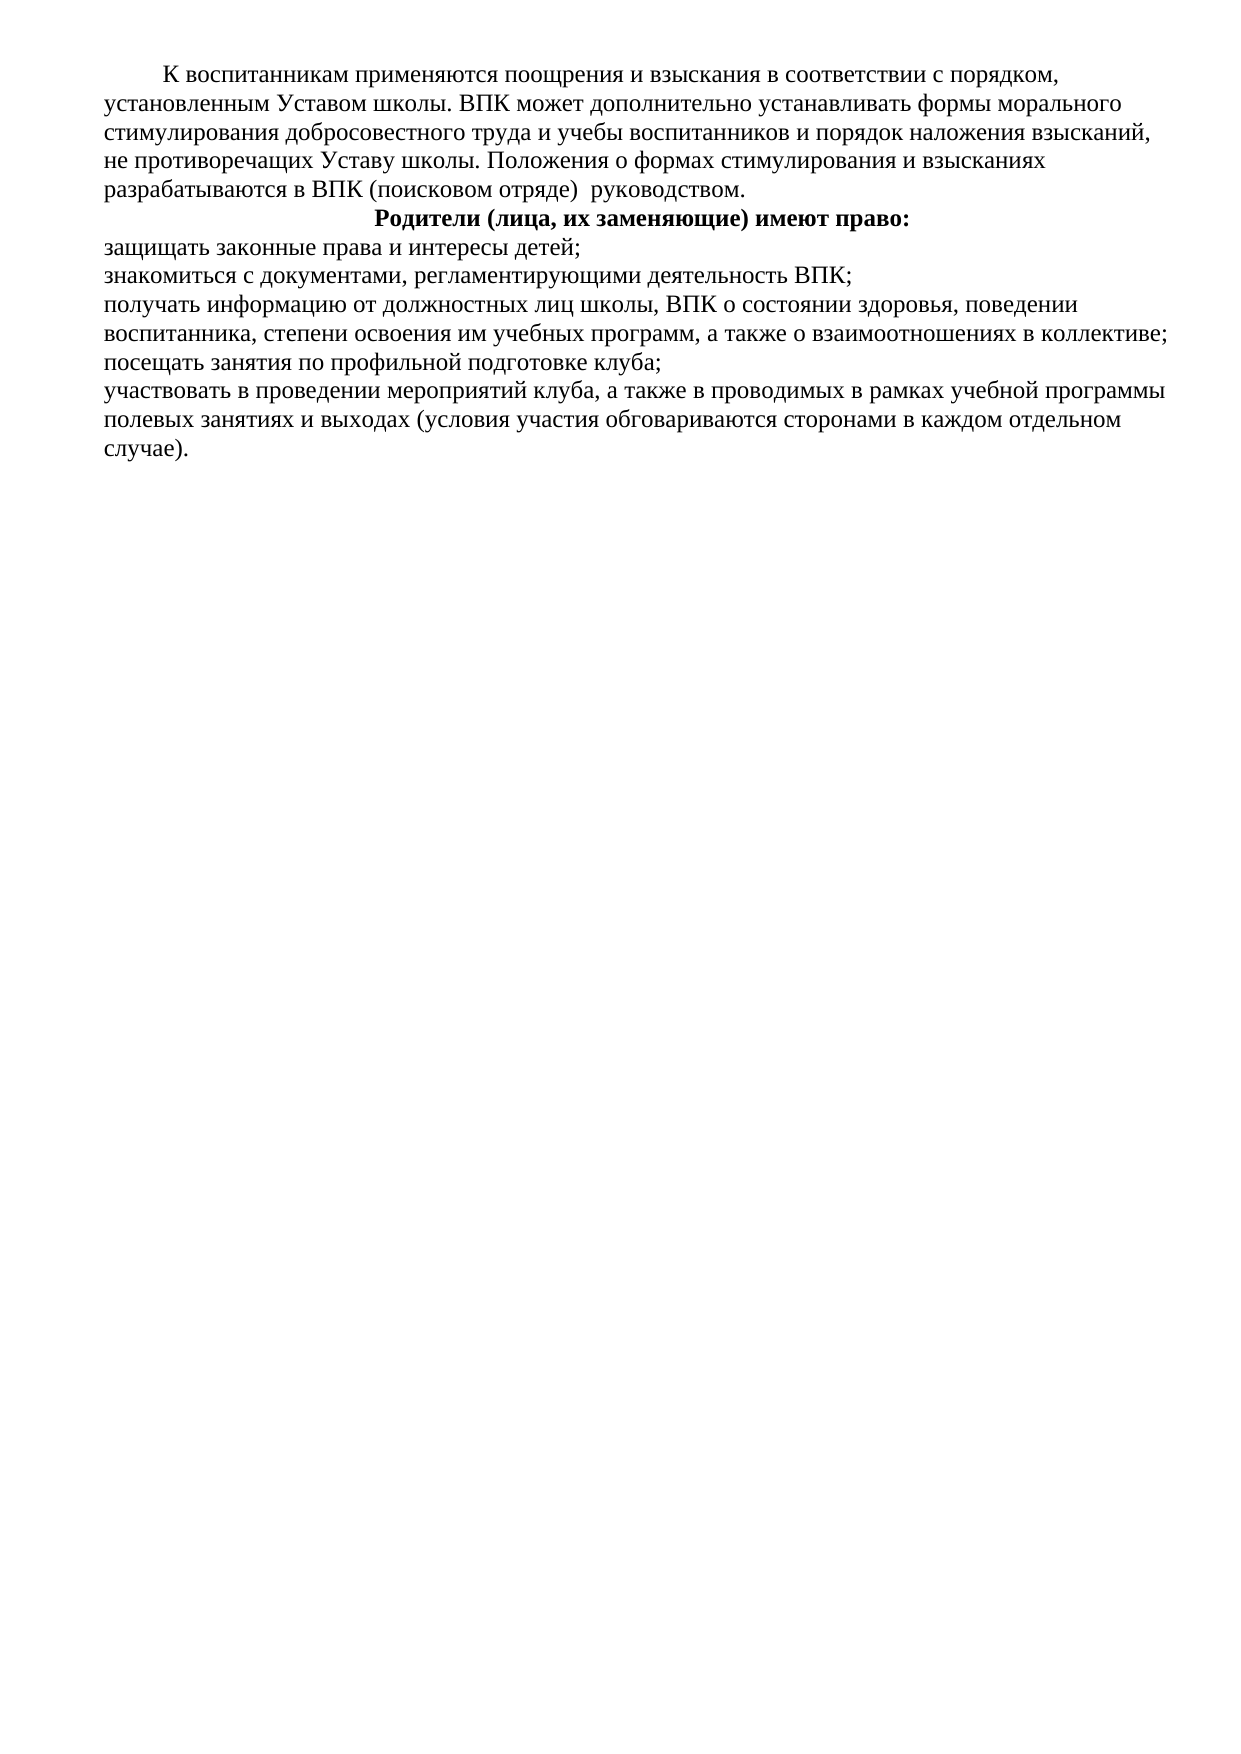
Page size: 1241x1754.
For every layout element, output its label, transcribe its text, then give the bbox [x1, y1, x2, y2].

text посещать занятия по профильной подготовке клуба; [103, 347, 1181, 375]
text Родители (лица, их заменяющие) имеют право: [103, 203, 1181, 232]
text знакомиться с документами, регламентирующими деятельность ВПК; [103, 260, 1181, 289]
text участвовать в проведении мероприятий клуба, а также в проводимых в рамках учебной программы полевых занятиях и выходах (условия участия обговариваются сторонами в каждом отдельном случае). [103, 375, 1181, 462]
text защищать законные права и интересы детей; [103, 232, 1181, 260]
text получать информацию от должностных лиц школы, ВПК о состоянии здоровья, поведении воспитанника, степени освоения им учебных программ, а также о взаимоотношениях в коллективе; [103, 289, 1181, 347]
text К воспитанникам применяются поощрения и взыскания в соответствии с порядком, установленным Уставом школы. ВПК может дополнительно устанавливать формы морального стимулирования добросовестного труда и учебы воспитанников и порядок наложения взысканий, не противоречащих Уставу школы. Положения о формах стимулирования и взысканиях разрабатываются в ВПК (поисковом отряде) руководством. [103, 59, 1181, 203]
